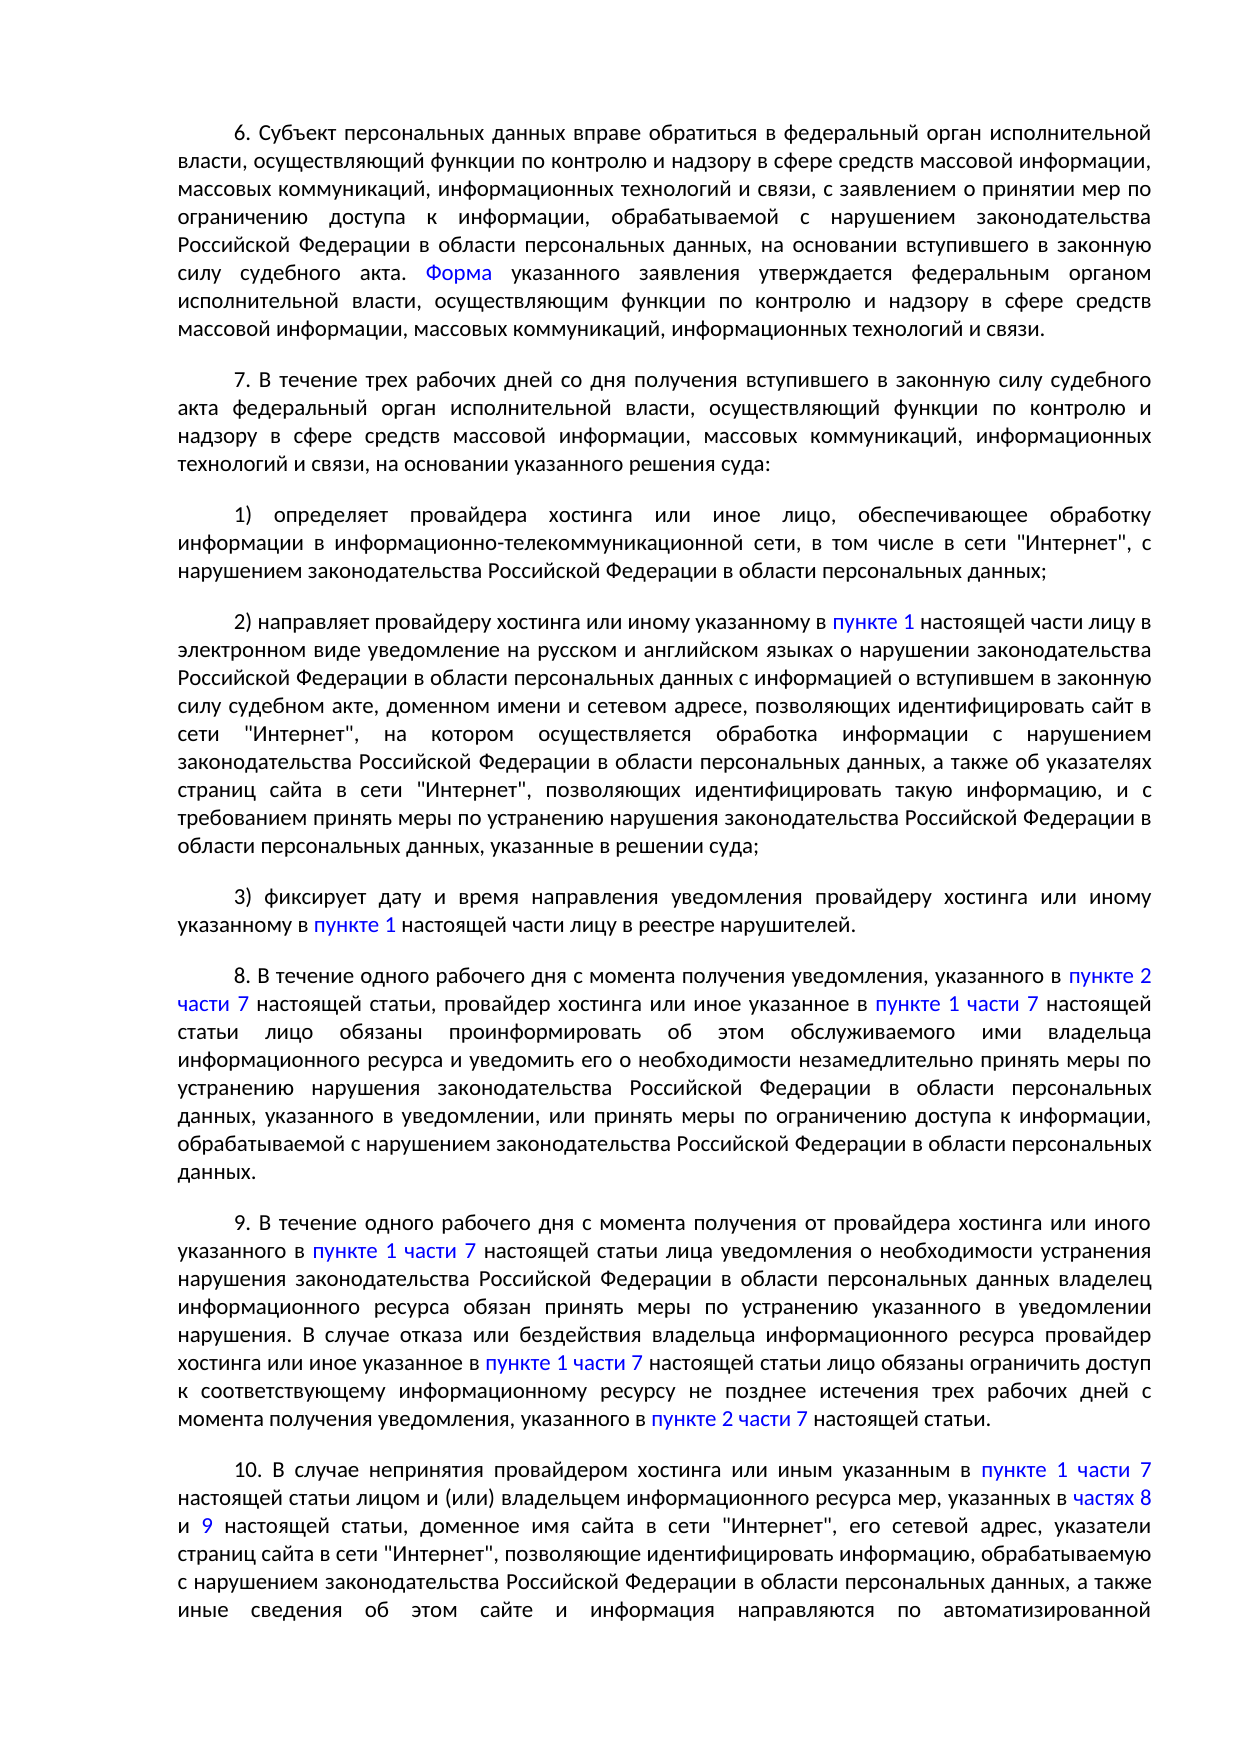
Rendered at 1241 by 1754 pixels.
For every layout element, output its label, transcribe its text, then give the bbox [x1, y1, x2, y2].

text 8. В течение одного рабочего дня с момента получения уведомления, указанного в пункте 2 части 7 настоящей статьи, провайдер хостинга или иное указанное в пункте 1 части 7 настоящей статьи лицо обязаны проинформировать об этом обслуживаемого ими владельца информационного ресурса и уведомить его о необходимости незамедлительно принять меры по устранению нарушения законодательства Российской Федерации в области персональных данных, указанного в уведомлении, или принять меры по ограничению доступа к информации, обрабатываемой с нарушением законодательства Российской Федерации в области персональных данных. [177, 961, 1152, 1185]
text 2) направляет провайдеру хостинга или иному указанному в пункте 1 настоящей части лицу в электронном виде уведомление на русском и английском языках о нарушении законодательства Российской Федерации в области персональных данных с информацией о вступившем в законную силу судебном акте, доменном имени и сетевом адресе, позволяющих идентифицировать сайт в сети "Интернет", на котором осуществляется обработка информации с нарушением законодательства Российской Федерации в области персональных данных, а также об указателях страниц сайта в сети "Интернет", позволяющих идентифицировать такую информацию, и с требованием принять меры по устранению нарушения законодательства Российской Федерации в области персональных данных, указанные в решении суда; [177, 607, 1152, 859]
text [177, 1455, 1152, 1623]
text 3) фиксирует дату и время направления уведомления провайдеру хостинга или иному указанному в пункте 1 настоящей части лицу в реестре нарушителей. [177, 882, 1152, 938]
text 6. Субъект персональных данных вправе обратиться в федеральный орган исполнительной власти, осуществляющий функции по контролю и надзору в сфере средств массовой информации, массовых коммуникаций, информационных технологий и связи, с заявлением о принятии мер по ограничению доступа к информации, обрабатываемой с нарушением законодательства Российской Федерации в области персональных данных, на основании вступившего в законную силу судебного акта. Форма указанного заявления утверждается федеральным органом исполнительной власти, осуществляющим функции по контролю и надзору в сфере средств массовой информации, массовых коммуникаций, информационных технологий и связи. [177, 118, 1152, 342]
text 9. В течение одного рабочего дня с момента получения от провайдера хостинга или иного указанного в пункте 1 части 7 настоящей статьи лица уведомления о необходимости устранения нарушения законодательства Российской Федерации в области персональных данных владелец информационного ресурса обязан принять меры по устранению указанного в уведомлении нарушения. В случае отказа или бездействия владельца информационного ресурса провайдер хостинга или иное указанное в пункте 1 части 7 настоящей статьи лицо обязаны ограничить доступ к соответствующему информационному ресурсу не позднее истечения трех рабочих дней с момента получения уведомления, указанного в пункте 2 части 7 настоящей статьи. [177, 1208, 1152, 1432]
text 7. В течение трех рабочих дней со дня получения вступившего в законную силу судебного акта федеральный орган исполнительной власти, осуществляющий функции по контролю и надзору в сфере средств массовой информации, массовых коммуникаций, информационных технологий и связи, на основании указанного решения суда: [177, 365, 1152, 477]
text 1) определяет провайдера хостинга или иное лицо, обеспечивающее обработку информации в информационно-телекоммуникационной сети, в том числе в сети "Интернет", с нарушением законодательства Российской Федерации в области персональных данных; [177, 500, 1152, 584]
